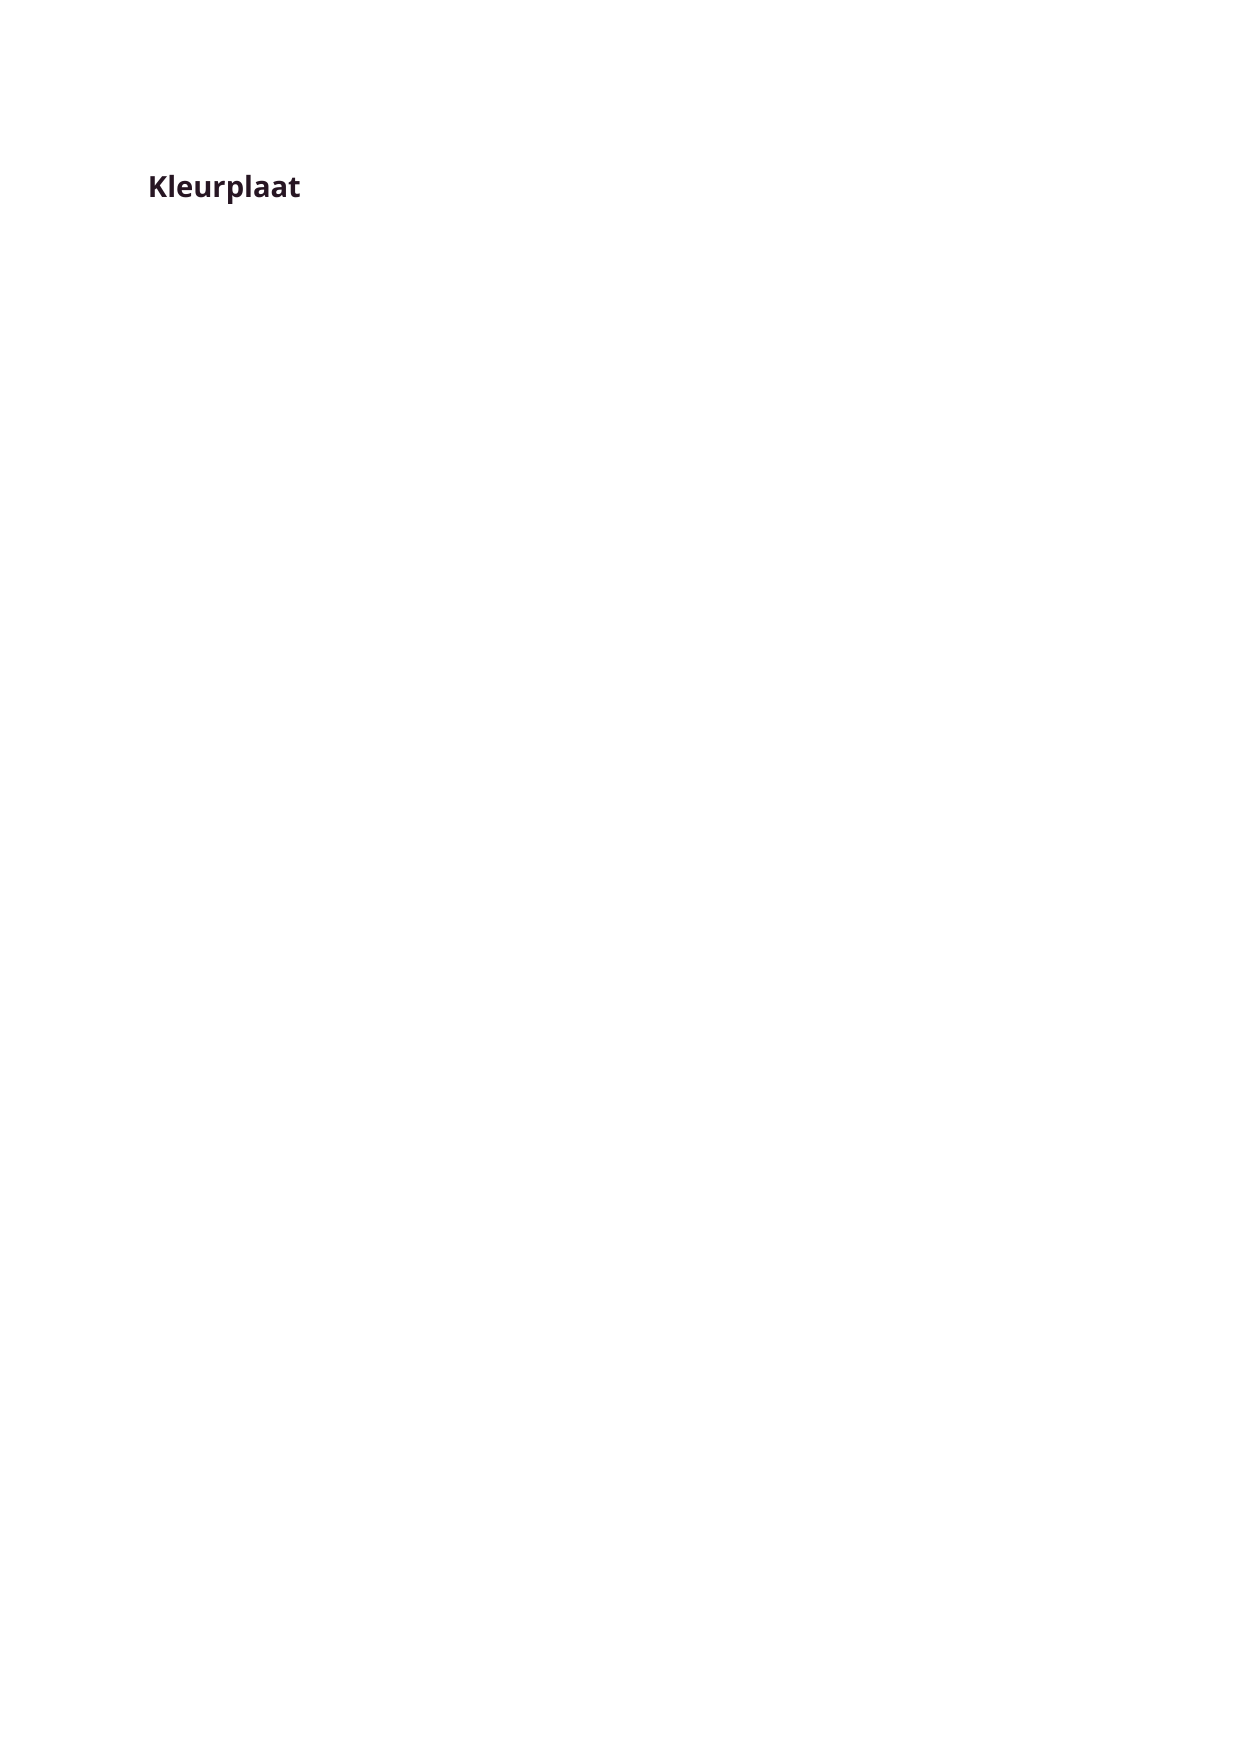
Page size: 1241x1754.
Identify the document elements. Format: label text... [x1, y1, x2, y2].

text Kleurplaat [148, 148, 1093, 1410]
